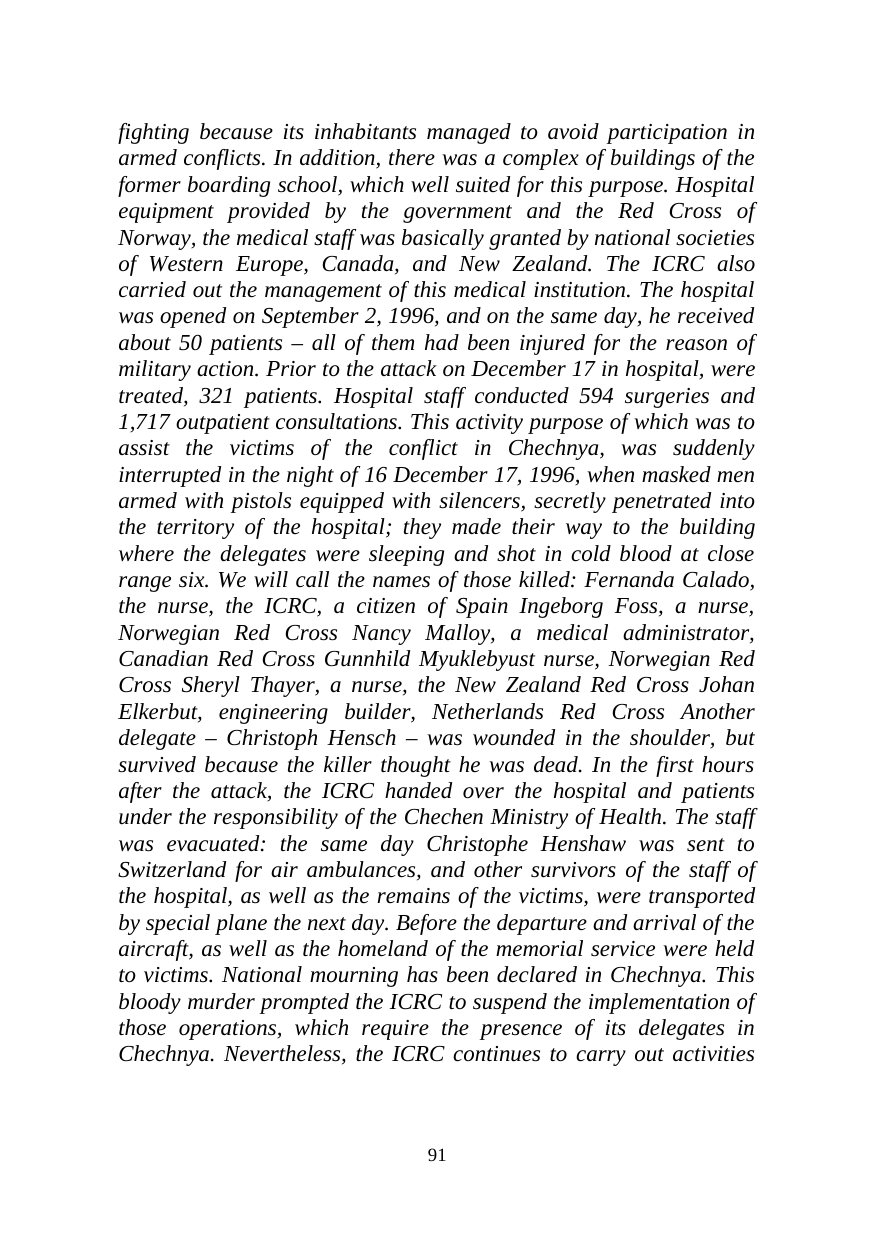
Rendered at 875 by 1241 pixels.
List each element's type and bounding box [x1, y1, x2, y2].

text [118, 118, 756, 1067]
